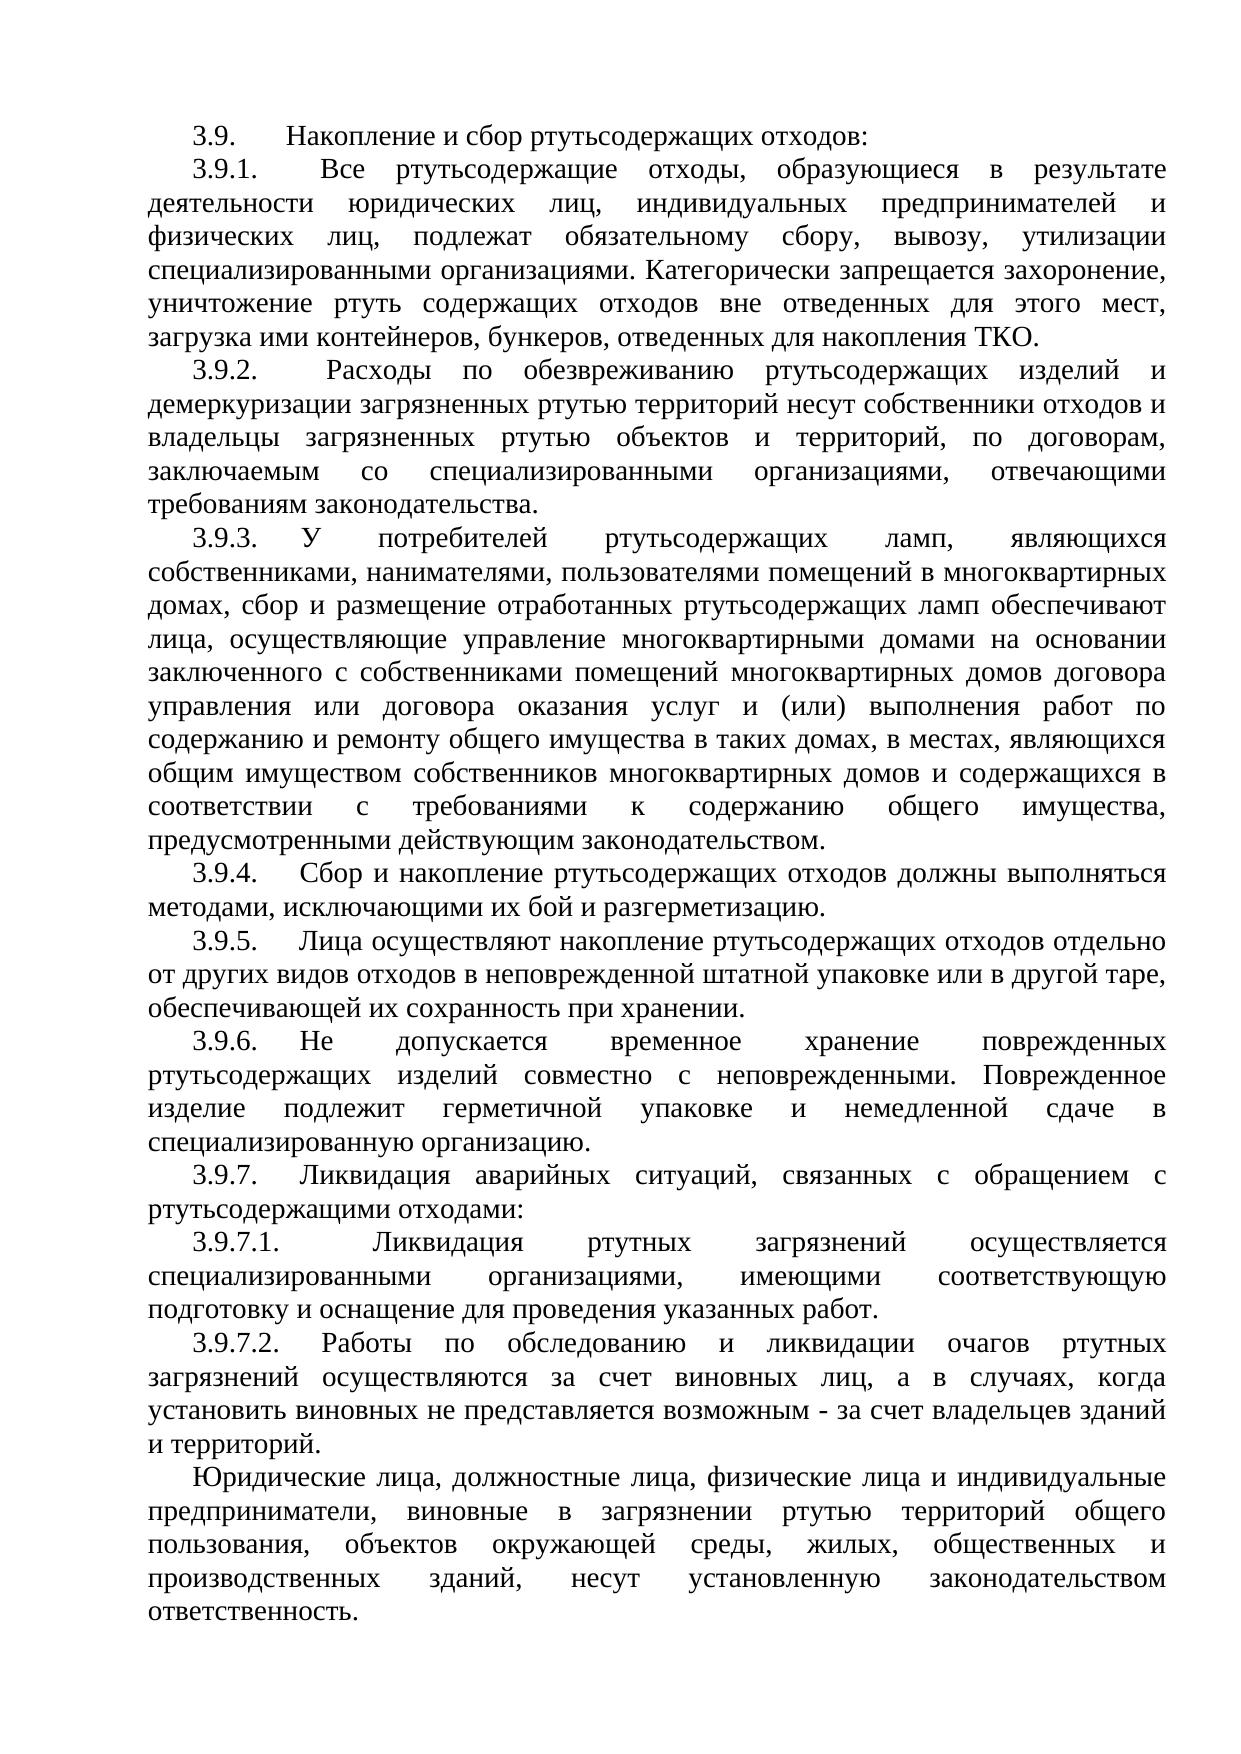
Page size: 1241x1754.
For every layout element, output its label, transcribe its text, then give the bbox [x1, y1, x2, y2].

list Лица осуществляют накопление ртутьсодержащих отходов отдельно от других видов отходов в неповрежденной штатной упаковке или в другой таре, обеспечивающей их сохранность при хранении. [148, 923, 1167, 1024]
list Не допускается временное хранение поврежденных ртутьсодержащих изделий совместно с неповрежденными. Поврежденное изделие подлежит герметичной упаковке и немедленной сдаче в специализированную организацию. [148, 1024, 1167, 1158]
list Расходы по обезвреживанию ртутьсодержащих изделий и демеркуризации загрязненных ртутью территорий несут собственники отходов и владельцы загрязненных ртутью объектов и территорий, по договорам, заключаемым со специализированными организациями, отвечающими требованиям законодательства. [148, 353, 1167, 521]
text Юридические лица, должностные лица, физические лица и индивидуальные предприниматели, виновные в загрязнении ртутью территорий общего пользования, объектов окружающей среды, жилых, общественных и производственных зданий, несут установленную законодательством ответственность. [148, 1460, 1167, 1627]
list У потребителей ртутьсодержащих ламп, являющихся собственниками, нанимателями, пользователями помещений в многоквартирных домах, сбор и размещение отработанных ртутьсодержащих ламп обеспечивают лица, осуществляющие управление многоквартирными домами на основании заключенного с собственниками помещений многоквартирных домов договора управления или договора оказания услуг и (или) выполнения работ по содержанию и ремонту общего имущества в таких домах, в местах, являющихся общим имуществом собственников многоквартирных домов и содержащихся в соответствии с требованиями к содержанию общего имущества, предусмотренными действующим законодательством. [148, 521, 1167, 856]
list Ликвидация аварийных ситуаций, связанных с обращением с ртутьсодержащими отходами: [148, 1158, 1167, 1225]
list Ликвидация ртутных загрязнений осуществляется специализированными организациями, имеющими соответствующую подготовку и оснащение для проведения указанных работ. [148, 1225, 1167, 1326]
list Накопление и сбор ртутьсодержащих отходов: [148, 118, 1167, 152]
list Все ртутьсодержащие отходы, образующиеся в результате деятельности юридических лиц, индивидуальных предпринимателей и физических лиц, подлежат обязательному сбору, вывозу, утилизации специализированными организациями. Категорически запрещается захоронение, уничтожение ртуть содержащих отходов вне отведенных для этого мест, загрузка ими контейнеров, бункеров, отведенных для накопления ТКО. [148, 152, 1167, 353]
list Работы по обследованию и ликвидации очагов ртутных загрязнений осуществляются за счет виновных лиц, а в случаях, когда установить виновных не представляется возможным - за счет владельцев зданий и территорий. [148, 1326, 1167, 1460]
list Сбор и накопление ртутьсодержащих отходов должны выполняться методами, исключающими их бой и разгерметизацию. [148, 856, 1167, 923]
